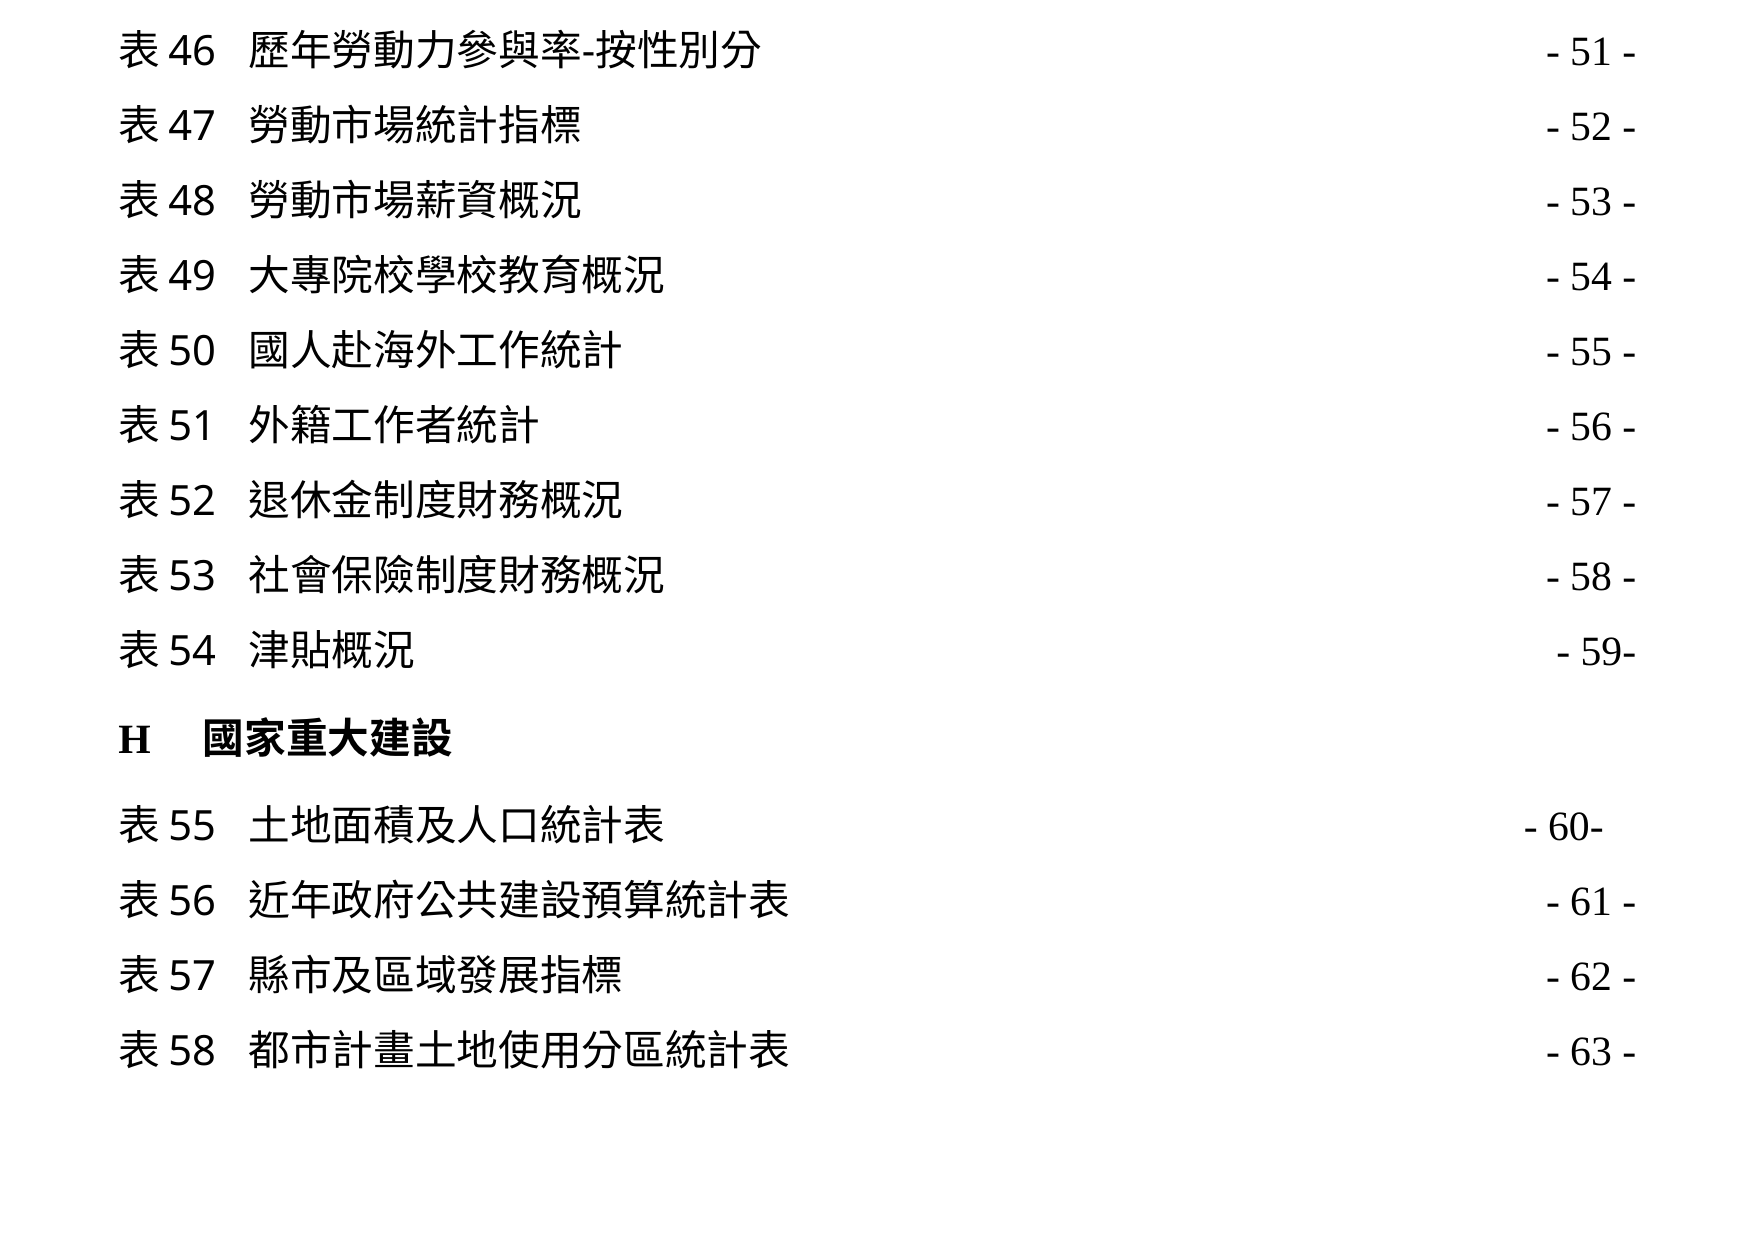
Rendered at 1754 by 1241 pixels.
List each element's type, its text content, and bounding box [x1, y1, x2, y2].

text 表53 社會保險制度財務概況 - 58 - [118, 535, 1636, 610]
text 表58 都市計畫土地使用分區統計表 - 63 - [118, 1010, 1636, 1085]
text 表52 退休金制度財務概況 - 57 - [118, 460, 1636, 535]
text 表51 外籍工作者統計 - 56 - [118, 385, 1636, 460]
text 表56 近年政府公共建設預算統計表 - 61 - [118, 860, 1636, 935]
text 表48 勞動市場薪資概況 - 53 - [118, 160, 1636, 235]
text 表49 大專院校學校教育概況 - 54 - [118, 235, 1636, 310]
text 表57 縣市及區域發展指標 - 62 - [118, 935, 1636, 1010]
text 表47 勞動市場統計指標 - 52 - [118, 85, 1636, 160]
text 表46 歷年勞動力參與率-按性別分 - 51 - [118, 10, 1636, 85]
text 表55 土地面積及人口統計表 - 60- [118, 785, 1621, 860]
text 表50 國人赴海外工作統計 - 55 - [118, 310, 1636, 385]
text 表54 津貼概況 - 59- [118, 610, 1636, 685]
text H 國家重大建設 [118, 698, 1636, 773]
